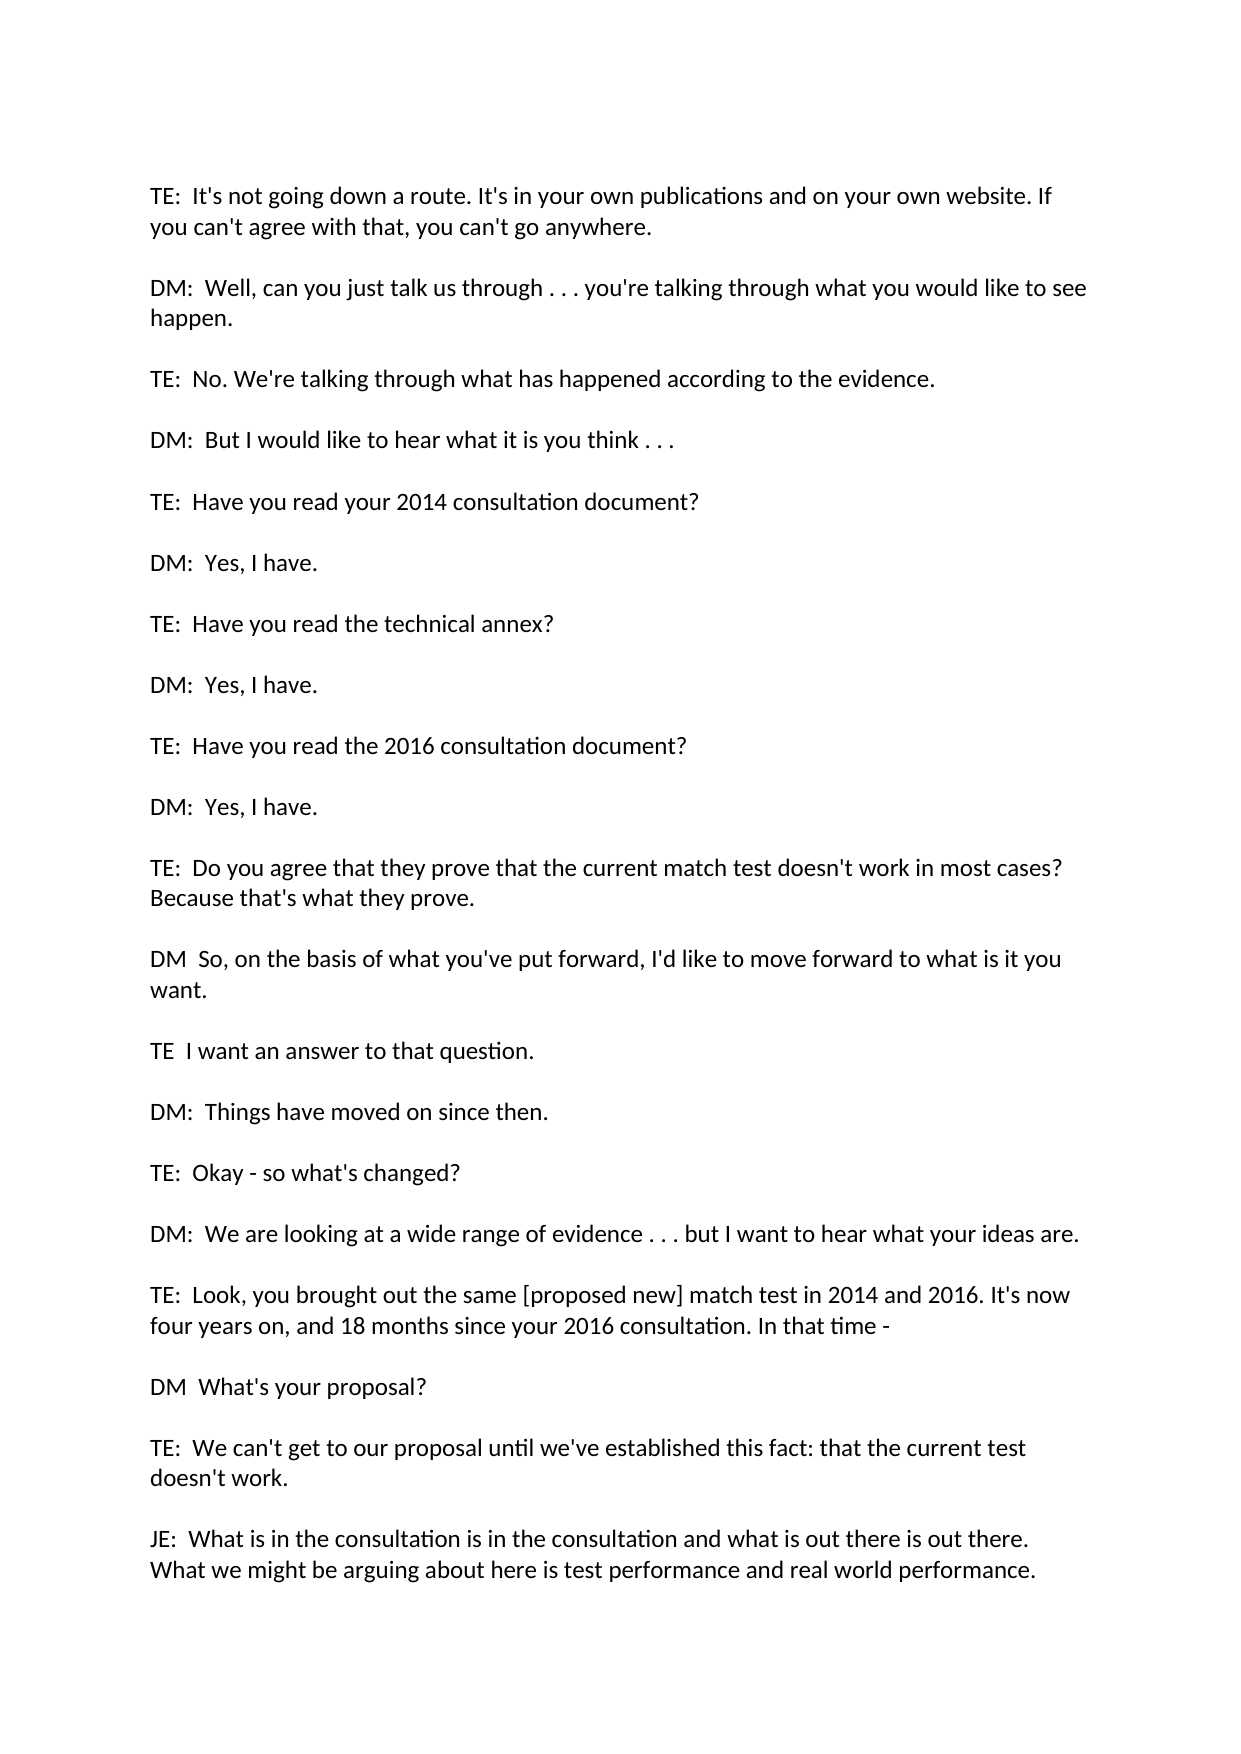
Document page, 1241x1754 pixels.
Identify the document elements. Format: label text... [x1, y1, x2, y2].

text DM: Things have moved on since then. [150, 1096, 1090, 1127]
text DM: Yes, I have. [150, 547, 1090, 577]
text TE: No. We're talking through what has happened according to the evidence. [150, 364, 1090, 394]
text TE: Look, you brought out the same [proposed new] match test in 2014 and 2016. It's now four years on, and 18 months since your 2016 consultation. In that time - [150, 1279, 1090, 1340]
text TE I want an answer to that question. [150, 1035, 1090, 1066]
text TE: It's not going down a route. It's in your own publications and on your own website. If you can't agree with that, you can't go anywhere. [150, 181, 1090, 242]
text TE: Have you read the technical annex? [150, 608, 1090, 638]
text TE: Do you agree that they prove that the current match test doesn't work in most cases? Because that's what they prove. [150, 852, 1090, 913]
text DM So, on the basis of what you've put forward, I'd like to move forward to what is it you want. [150, 943, 1090, 1004]
text TE: Have you read your 2014 consultation document? [150, 486, 1090, 516]
text TE: Have you read the 2016 consultation document? [150, 730, 1090, 760]
text DM: Yes, I have. [150, 791, 1090, 821]
text DM: But I would like to hear what it is you think . . . [150, 425, 1090, 455]
text TE: We can't get to our proposal until we've established this fact: that the current test doesn't work. [150, 1432, 1090, 1493]
text DM: Yes, I have. [150, 669, 1090, 699]
text DM What's your proposal? [150, 1371, 1090, 1401]
text JE: What is in the consultation is in the consultation and what is out there is out there. What we might be arguing about here is test performance and real world performance. [150, 1523, 1090, 1584]
text TE: Okay - so what's changed? DM: We are looking at a wide range of evidence . . . but I want to hear what your ideas are. [150, 1157, 1090, 1249]
text DM: Well, can you just talk us through . . . you're talking through what you would like to see happen. [150, 272, 1090, 333]
